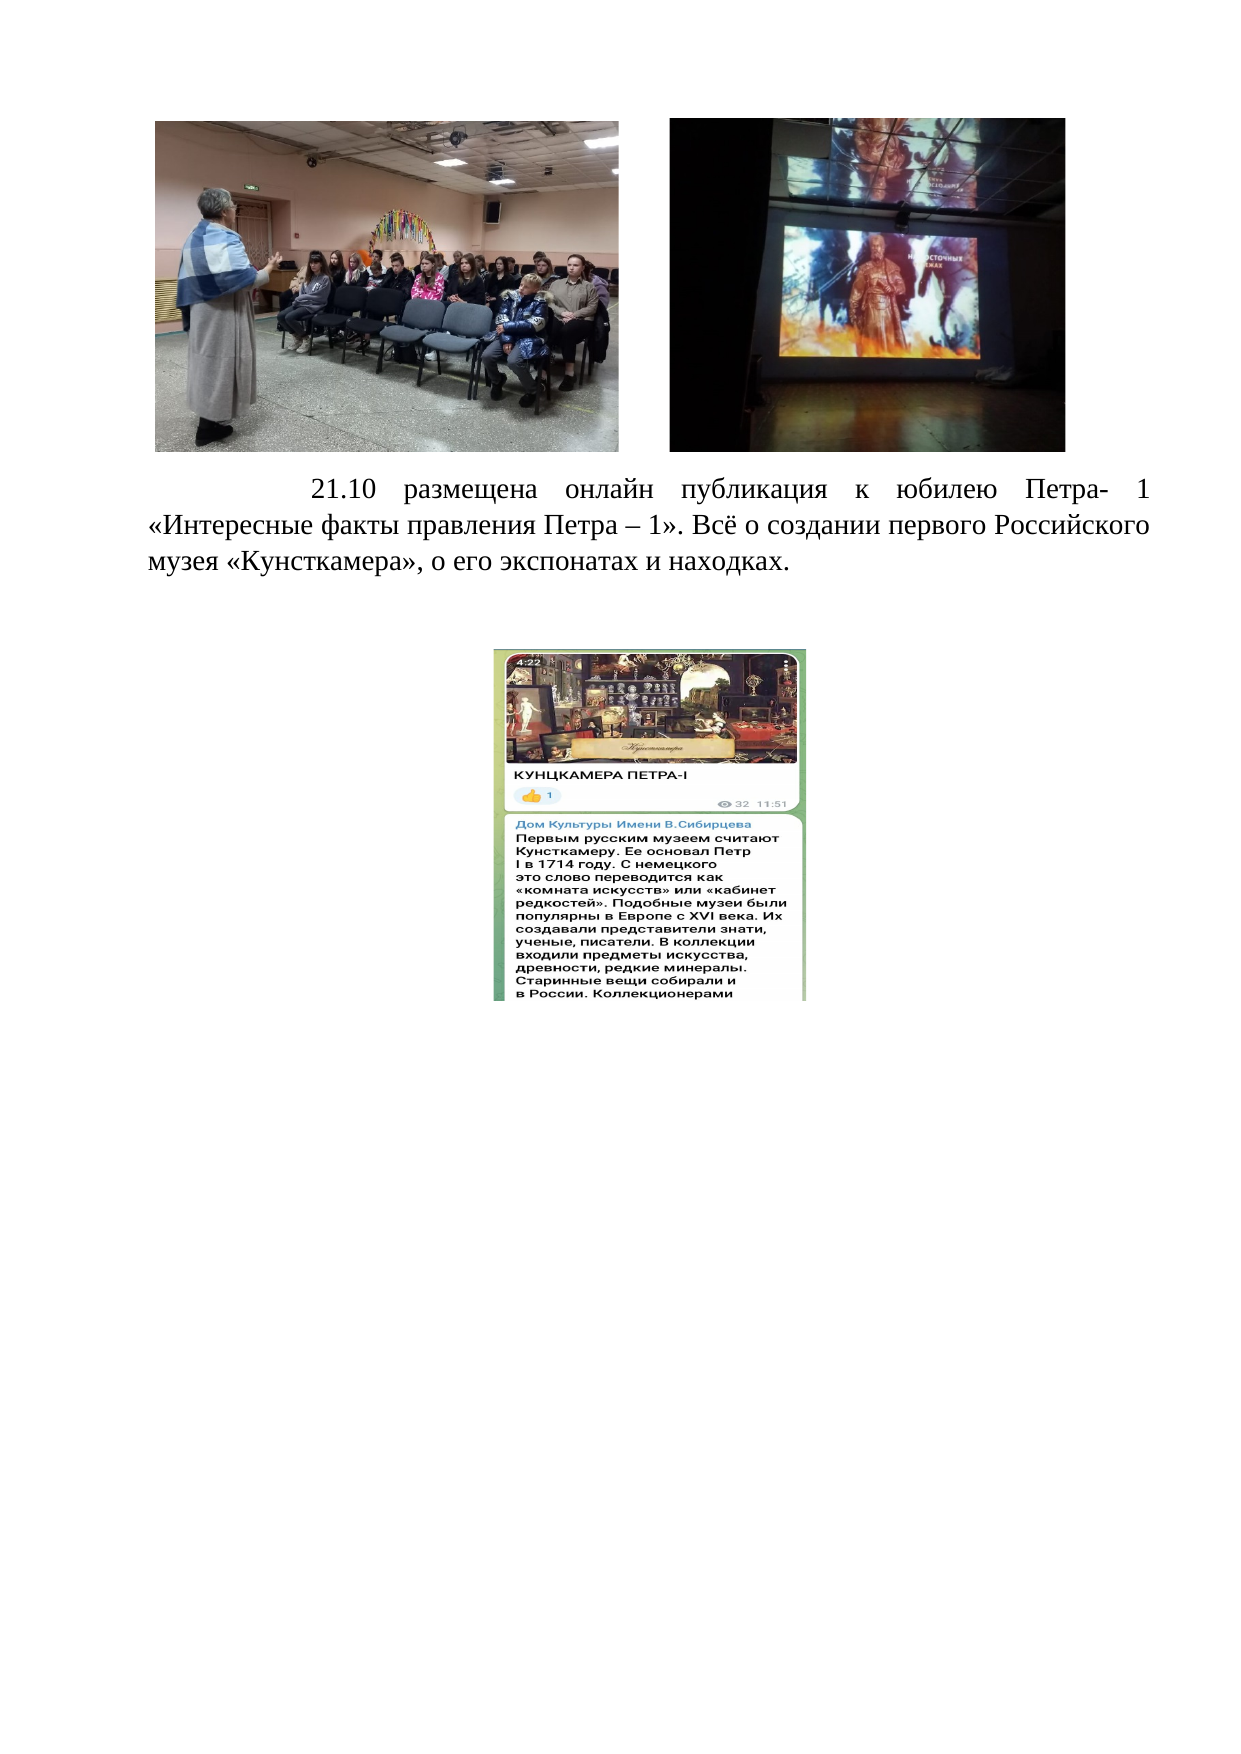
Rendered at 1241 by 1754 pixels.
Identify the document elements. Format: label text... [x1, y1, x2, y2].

picture [155, 121, 619, 452]
picture [493, 649, 807, 1001]
picture [669, 118, 1066, 452]
text 21.10 размещена онлайн публикация к юбилею Петра- 1 «Интересные факты правления Петра – 1». Всё о создании первого Российского музея «Кунсткамера», о его экспонатах и находках. [148, 471, 1152, 577]
